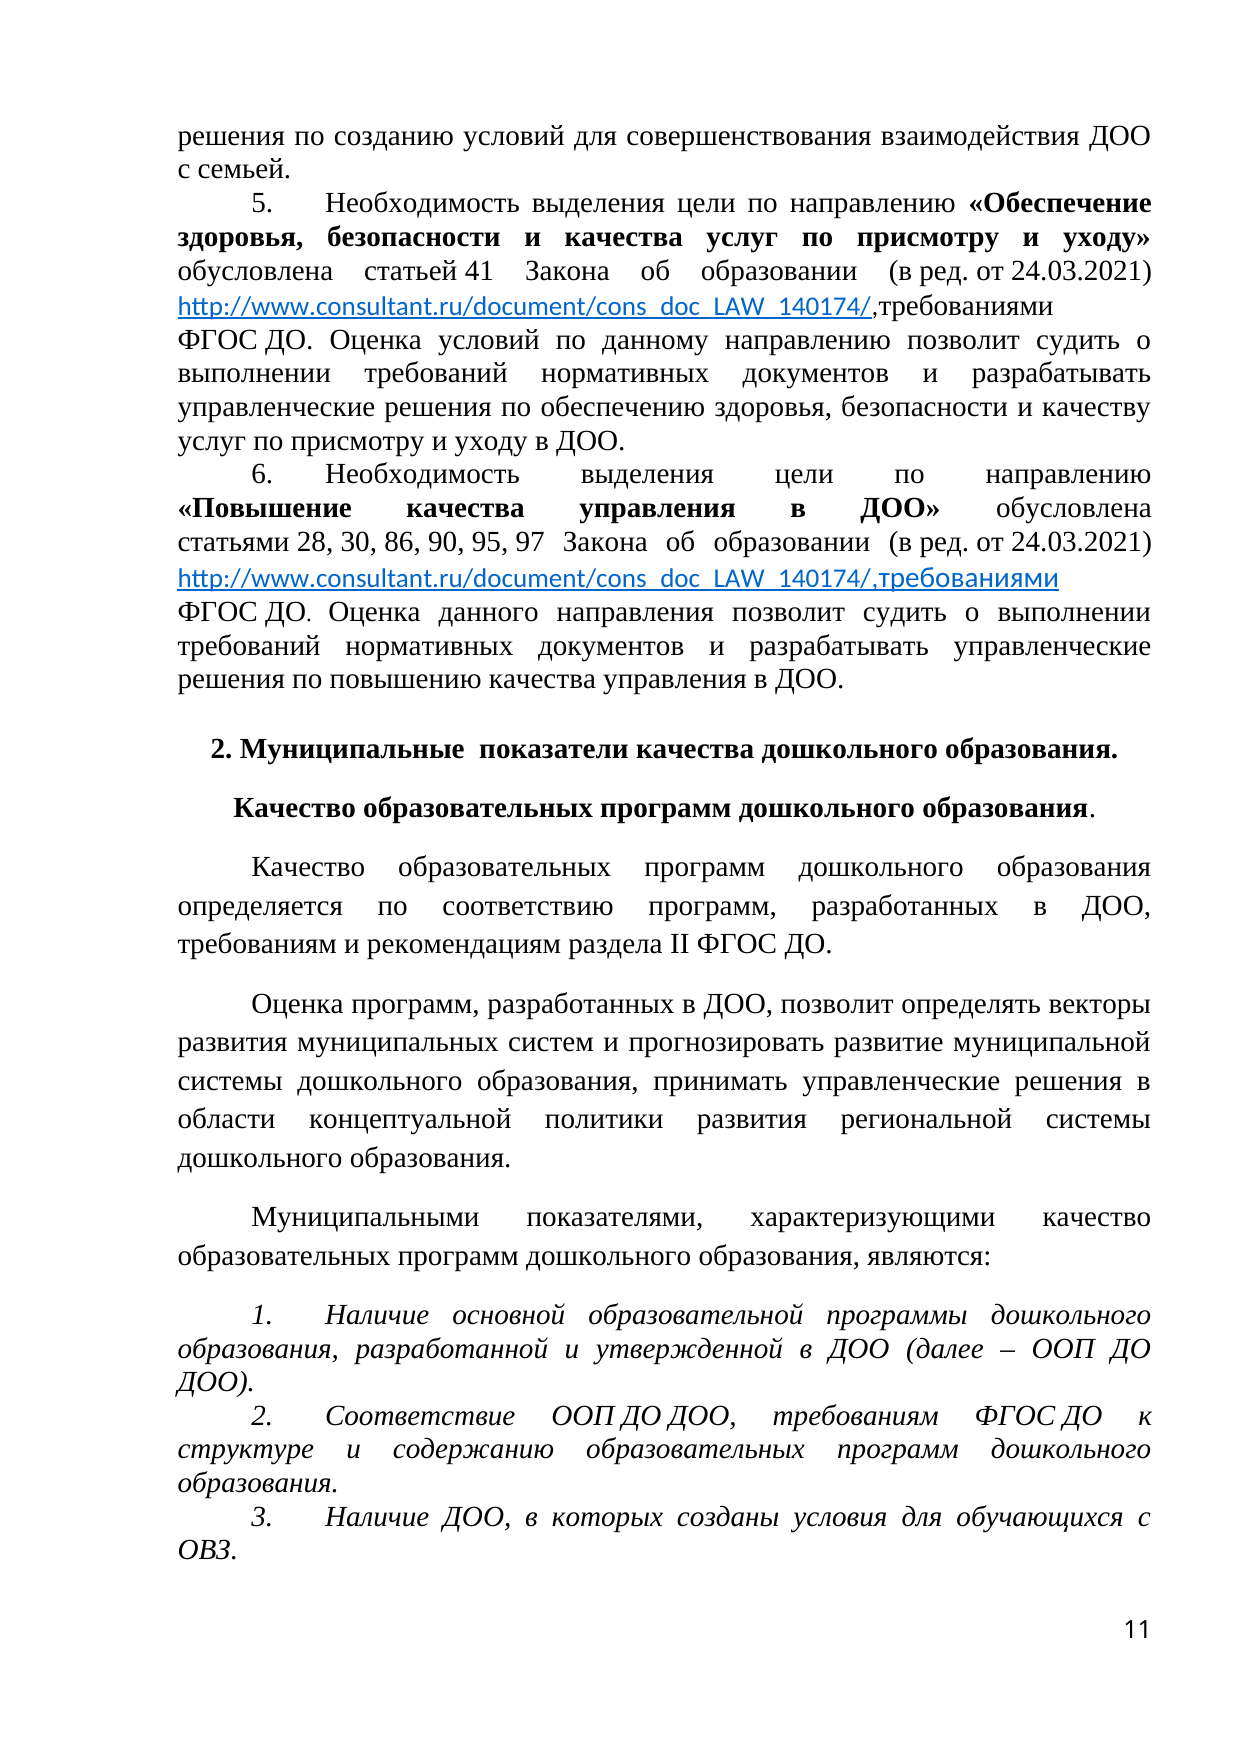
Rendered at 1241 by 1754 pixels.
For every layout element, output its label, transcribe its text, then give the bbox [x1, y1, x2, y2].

text Качество образовательных программ дошкольного образования. [177, 790, 1152, 824]
list Наличие основной образовательной программы дошкольного образования, разработанной и утвержденной в ДОО (далее – ООП ДО ДОО). [177, 1297, 1152, 1398]
text Оценка программ, разработанных в ДОО, позволит определять векторы развития муниципальных систем и прогнозировать развитие муниципальной системы дошкольного образования, принимать управленческие решения в области концептуальной политики развития региональной системы дошкольного образования. [177, 986, 1152, 1174]
list Наличие ДОО, в которых созданы условия для обучающихся с ОВЗ. [177, 1499, 1152, 1566]
list Необходимость выделения цели по направлению «Повышение качества управления в ДОО» обусловлена статьями 28, 30, 86, 90, 95, 97 Закона об образовании (в ред. от 24.03.2021) http://www.consultant.ru/document/cons_doc_LAW_140174/,требованиями ФГОС ДО. Оценка данного направления позволит судить о выполнении требований нормативных документов и разрабатывать управленческие решения по повышению качества управления в ДОО. [177, 456, 1152, 695]
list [177, 118, 1152, 185]
list Необходимость выделения цели по направлению «Обеспечение здоровья, безопасности и качества услуг по присмотру и уходу» обусловлена статьей 41 Закона об образовании (в ред. от 24.03.2021) http://www.consultant.ru/document/cons_doc_LAW_140174/,требованиями ФГОС ДО. Оценка условий по данному направлению позволит судить о выполнении требований нормативных документов и разрабатывать управленческие решения по обеспечению здоровья, безопасности и качеству услуг по присмотру и уходу в ДОО. [177, 185, 1152, 456]
list Соответствие ООП ДО ДОО, требованиям ФГОС ДО к структуре и содержанию образовательных программ дошкольного образования. [177, 1398, 1152, 1499]
text Муниципальными показателями, характеризующими качество образовательных программ дошкольного образования, являются: [177, 1199, 1152, 1272]
text 2. Муниципальные показатели качества дошкольного образования. [177, 731, 1152, 764]
text Качество образовательных программ дошкольного образования определяется по соответствию программ, разработанных в ДОО, требованиям и рекомендациям раздела II ФГОС ДО. [177, 849, 1152, 960]
